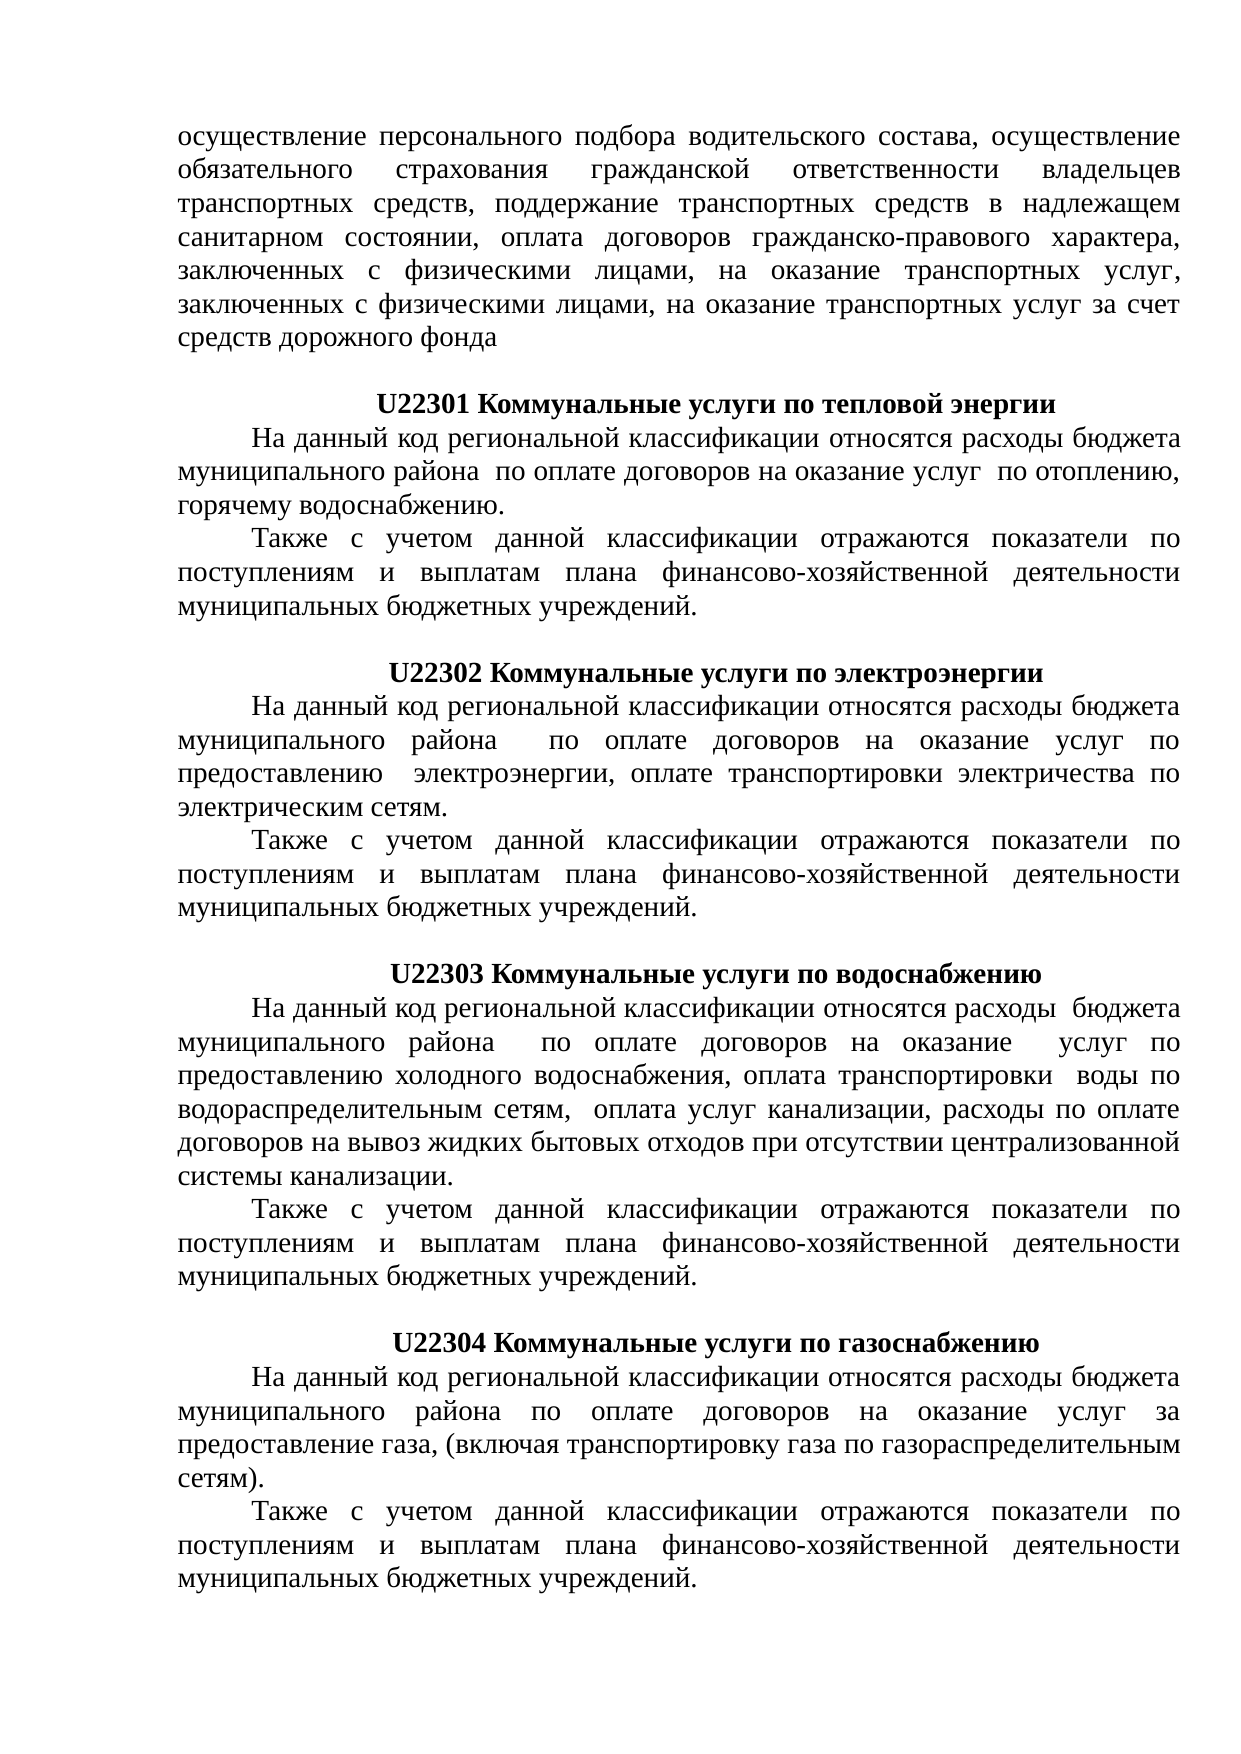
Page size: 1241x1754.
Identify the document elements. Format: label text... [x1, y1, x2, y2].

text U22302 Коммунальные услуги по электроэнергии [177, 655, 1181, 688]
text На данный код региональной классификации относятся расходы бюджета муниципального района по оплате договоров на оказание услуг за предоставление газа, (включая транспортировку газа по газораспределительным сетям). [177, 1359, 1181, 1493]
text U22304 Коммунальные услуги по газоснабжению [177, 1326, 1181, 1359]
text На данный код региональной классификации относятся расходы бюджета муниципального района по оплате договоров на оказание услуг по предоставлению холодного водоснабжения, оплата транспортировки воды по водораспределительным сетям, оплата услуг канализации, расходы по оплате договоров на вывоз жидких бытовых отходов при отсутствии централизованной системы канализации. [177, 990, 1181, 1191]
text На данный код региональной классификации относятся расходы бюджета муниципального района по оплате договоров на оказание услуг по предоставлению электроэнергии, оплате транспортировки электричества по электрическим сетям. [177, 688, 1181, 822]
text На данный код региональной классификации относятся расходы бюджета муниципального района по оплате договоров на оказание услуг по отоплению, горячему водоснабжению. [177, 420, 1181, 521]
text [177, 118, 1181, 353]
text U22303 Коммунальные услуги по водоснабжению [177, 957, 1181, 990]
text U22301 Коммунальные услуги по тепловой энергии [177, 386, 1181, 420]
